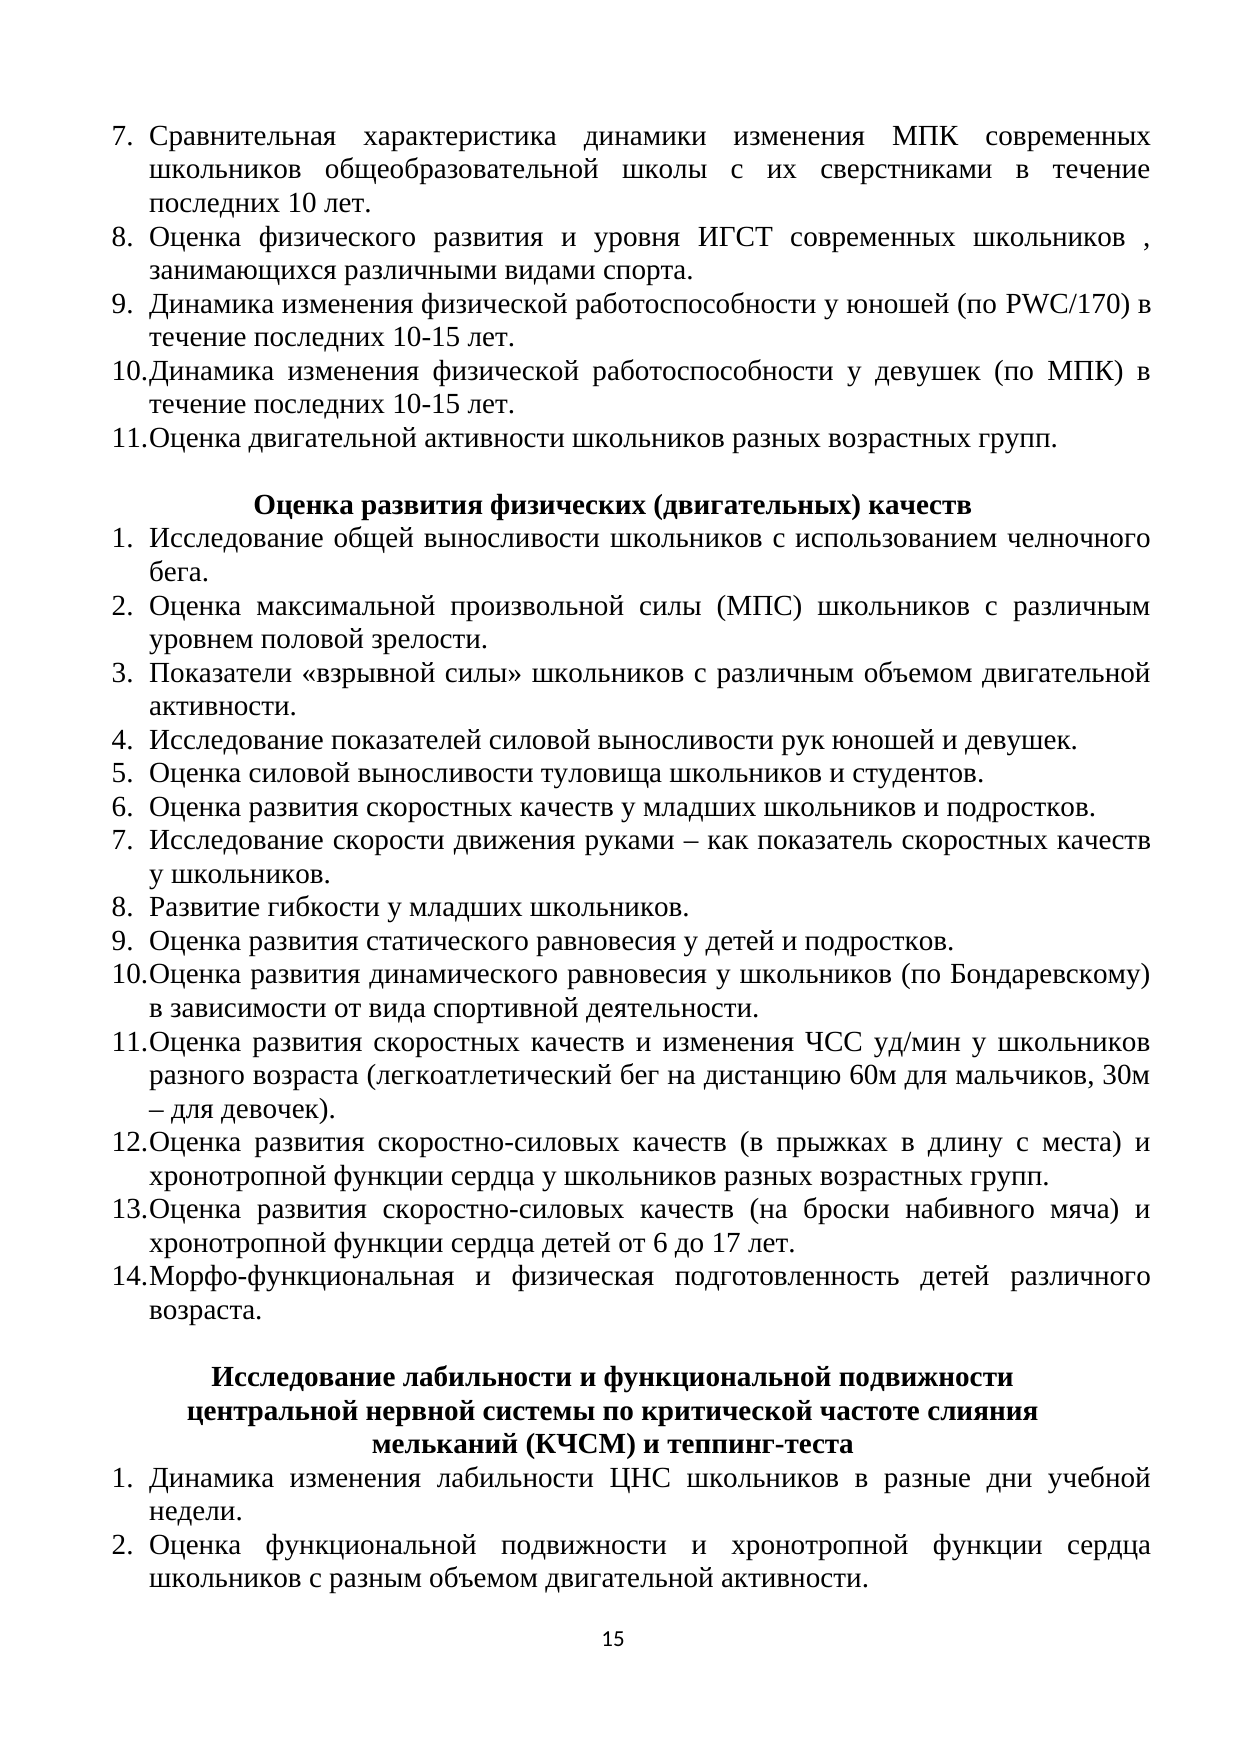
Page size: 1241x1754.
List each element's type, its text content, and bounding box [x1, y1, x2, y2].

list Исследование показателей силовой выносливости рук юношей и девушек. [111, 722, 1152, 755]
text Исследование лабильности и функциональной подвижности [74, 1359, 1152, 1393]
list Оценка двигательной активности школьников разных возрастных групп. [111, 420, 1152, 453]
list Оценка силовой выносливости туловища школьников и студентов. [111, 755, 1152, 789]
list Динамика изменения физической работоспособности у юношей (по PWC/170) в течение последних 10-15 лет. [111, 286, 1152, 353]
list Исследование общей выносливости школьников с использованием челночного бега. [111, 521, 1152, 588]
list Оценка развития скоростно-силовых качеств (на броски набивного мяча) и хронотропной функции сердца детей от 6 до 17 лет. [111, 1191, 1152, 1258]
text Оценка развития физических (двигательных) качеств [74, 487, 1152, 521]
list Оценка функциональной подвижности и хронотропной функции сердца школьников с разным объемом двигательной активности. [111, 1527, 1152, 1594]
list Оценка физического развития и уровня ИГСТ современных школьников , занимающихся различными видами спорта. [111, 219, 1152, 286]
list Показатели «взрывной силы» школьников с различным объемом двигательной активности. [111, 655, 1152, 722]
list Динамика изменения физической работоспособности у девушек (по МПК) в течение последних 10-15 лет. [111, 353, 1152, 420]
list Развитие гибкости у младших школьников. [111, 889, 1152, 923]
list Оценка развития статического равновесия у детей и подростков. [111, 923, 1152, 957]
list Оценка развития скоростно-силовых качеств (в прыжках в длину с места) и хронотропной функции сердца у школьников разных возрастных групп. [111, 1124, 1152, 1191]
list Морфо-функциональная и физическая подготовленность детей различного возраста. [111, 1258, 1152, 1326]
list Оценка развития скоростных качеств и изменения ЧСС уд/мин у школьников разного возраста (легкоатлетический бег на дистанцию 60м для мальчиков, 30м – для девочек). [111, 1024, 1152, 1124]
list Оценка максимальной произвольной силы (МПС) школьников с различным уровнем половой зрелости. [111, 588, 1152, 655]
list Исследование скорости движения руками – как показатель скоростных качеств у школьников. [111, 822, 1152, 889]
list Оценка развития скоростных качеств у младших школьников и подростков. [111, 789, 1152, 822]
text мельканий (КЧСМ) и теппинг-теста [74, 1426, 1152, 1460]
list Сравнительная характеристика динамики изменения МПК современных школьников общеобразовательной школы с их сверстниками в течение последних 10 лет. [111, 118, 1152, 219]
text центральной нервной системы по критической частоте слияния [74, 1393, 1152, 1426]
list Динамика изменения лабильности ЦНС школьников в разные дни учебной недели. [111, 1460, 1152, 1527]
list Оценка развития динамического равновесия у школьников (по Бондаревскому) в зависимости от вида спортивной деятельности. [111, 957, 1152, 1024]
